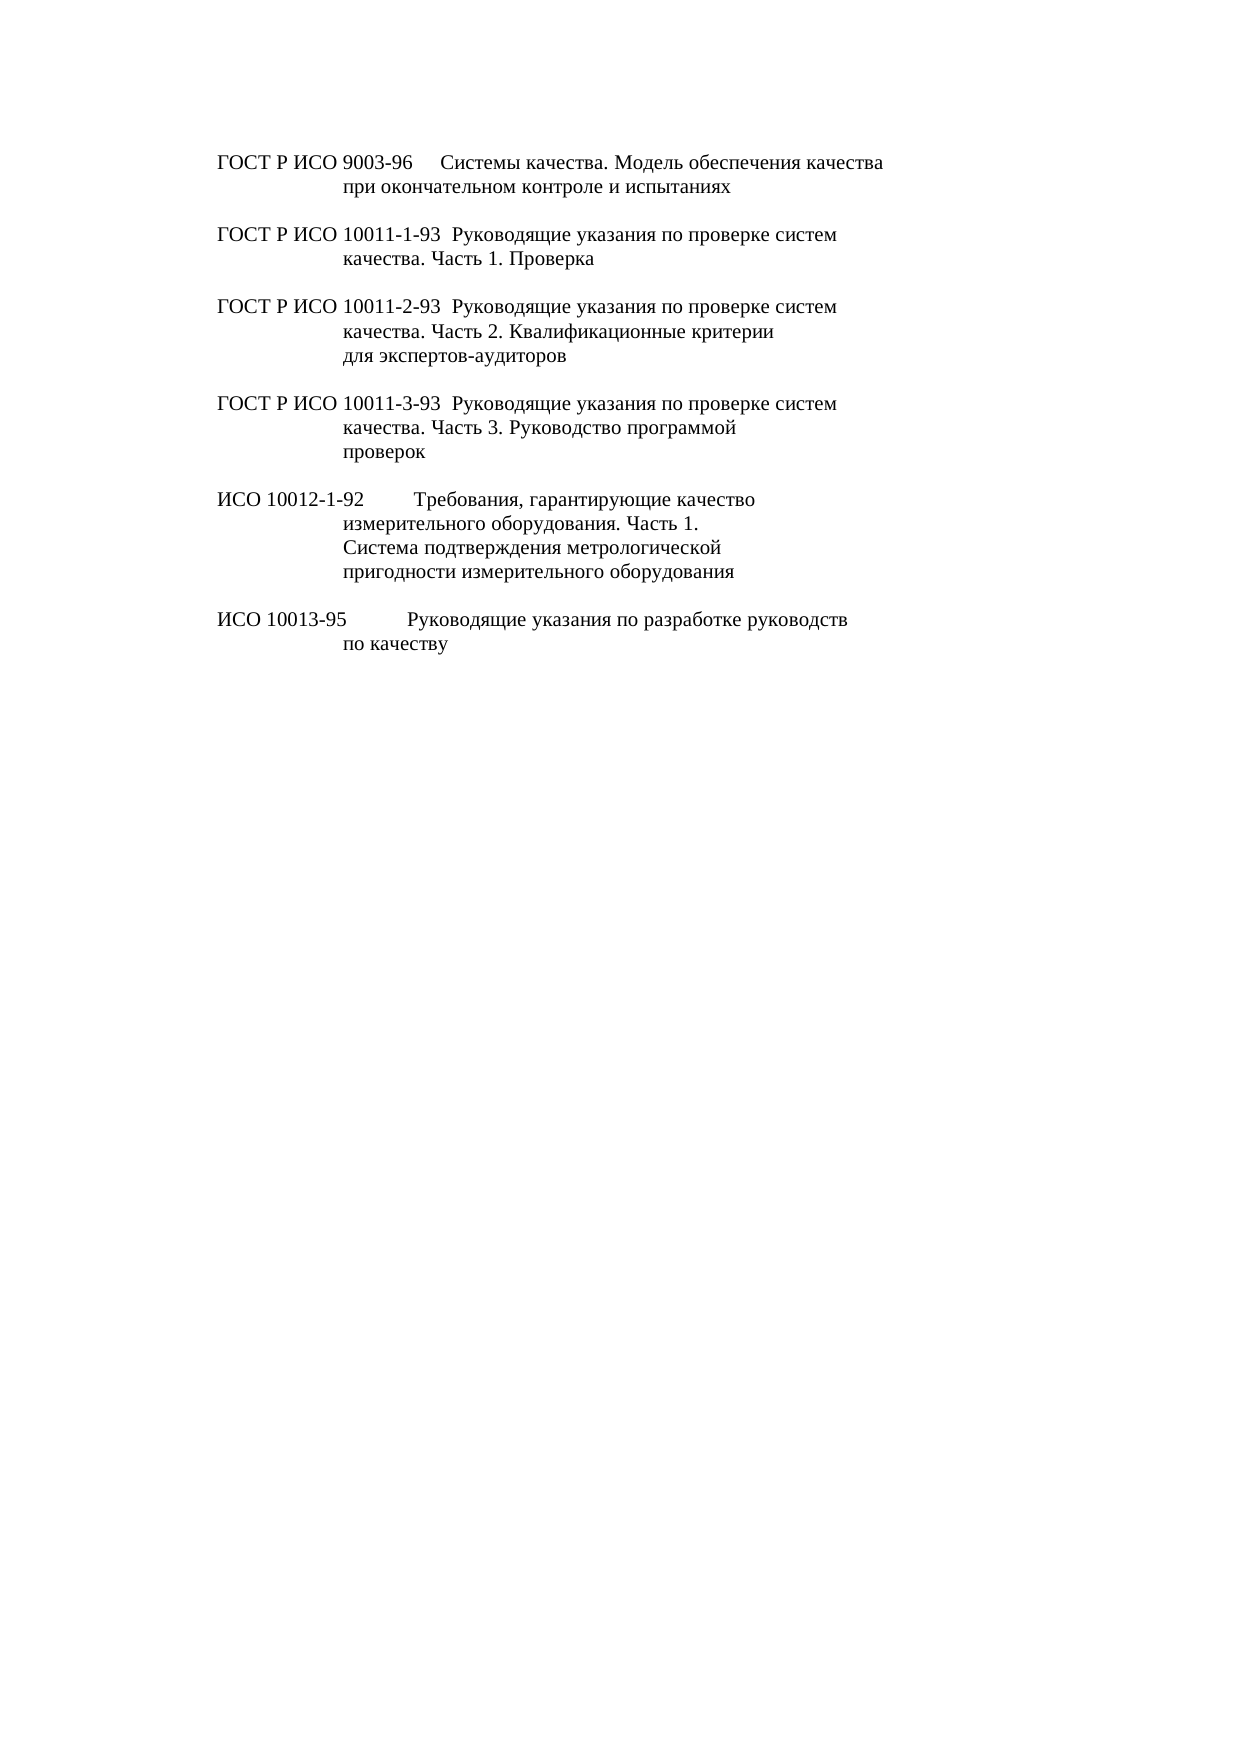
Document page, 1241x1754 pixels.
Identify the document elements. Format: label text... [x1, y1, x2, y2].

text ГОСТ Р ИСО 10011-1-93 Руководящие указания по проверке систем [187, 222, 1053, 246]
text при окончательном контроле и испытаниях [187, 174, 1053, 198]
text ИСО 10013-95 Руководящие указания по разработке руководств [187, 607, 1053, 631]
text качества. Часть 3. Руководство программой [187, 415, 1053, 439]
text качества. Часть 2. Квалификационные критерии [187, 318, 1053, 342]
text проверок [187, 439, 1053, 463]
text ГОСТ Р ИСО 9003-96 Системы качества. Модель обеспечения качества [187, 150, 1053, 174]
text измерительного оборудования. Часть 1. [187, 511, 1053, 535]
text ИСО 10012-1-92 Требования, гарантирующие качество [187, 487, 1053, 511]
text пригодности измерительного оборудования [187, 559, 1053, 583]
text для экспертов-аудиторов [187, 342, 1053, 367]
text качества. Часть 1. Проверка [187, 246, 1053, 270]
text ГОСТ Р ИСО 10011-3-93 Руководящие указания по проверке систем [187, 391, 1053, 415]
text ГОСТ Р ИСО 10011-2-93 Руководящие указания по проверке систем [187, 294, 1053, 318]
text Система подтверждения метрологической [187, 535, 1053, 559]
text по качеству [187, 631, 1053, 655]
